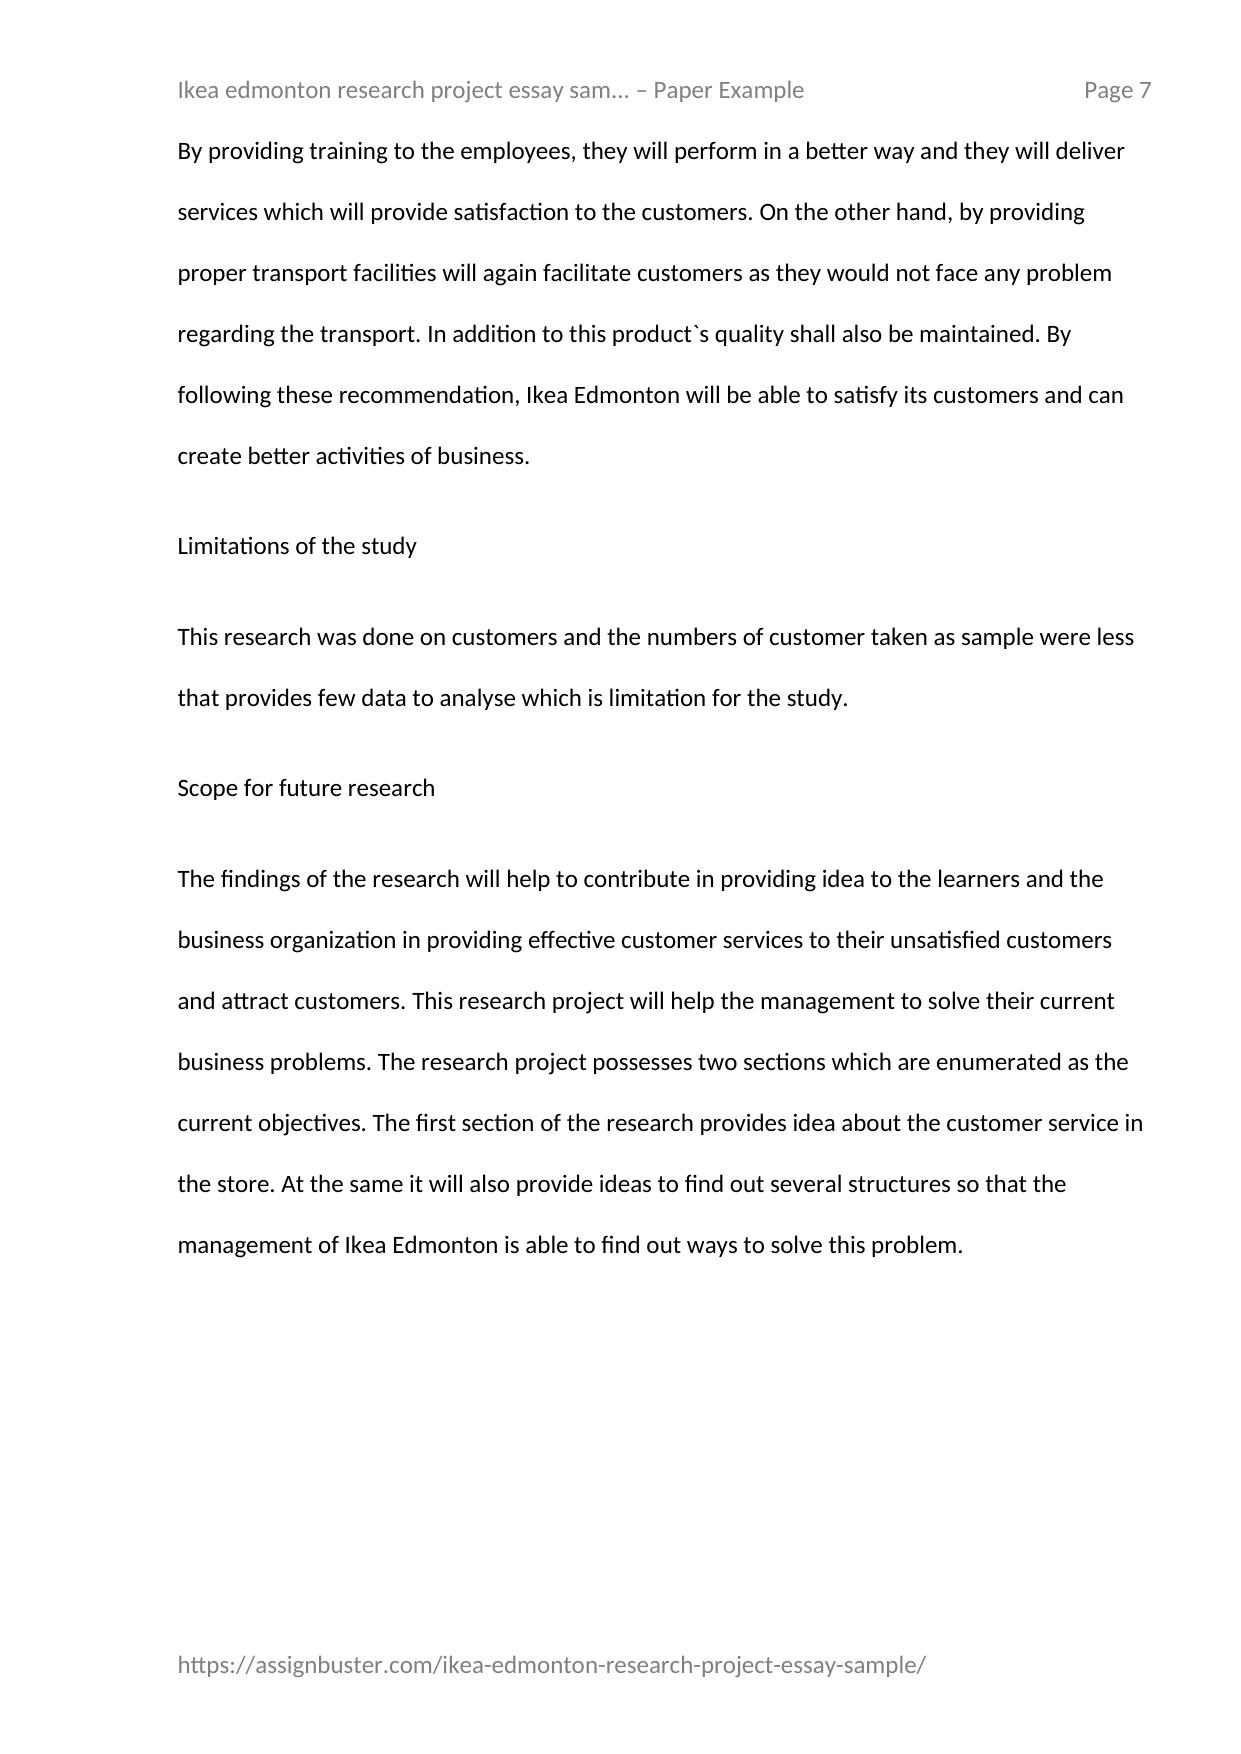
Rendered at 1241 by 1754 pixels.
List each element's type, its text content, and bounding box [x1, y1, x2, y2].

text Limitations of the study [177, 531, 1152, 561]
text Scope for future research [177, 773, 1152, 803]
text The findings of the research will help to contribute in providing idea to the learners and the business organization in providing effective customer services to their unsatisfied customers and attract customers. This research project will help the management to solve their current business problems. The research project possesses two sections which are enumerated as the current objectives. The first section of the research provides idea about the customer service in the store. At the same it will also provide ideas to find out several structures so that the management of Ikea Edmonton is able to find out ways to solve this problem. [177, 863, 1152, 1260]
text This research was done on customers and the numbers of customer taken as sample were less that provides few data to analyse which is limitation for the study. [177, 621, 1152, 713]
text By providing training to the employees, they will perform in a better way and they will deliver services which will provide satisfaction to the customers. On the other hand, by providing proper transport facilities will again facilitate customers as they would not face any problem regarding the transport. In addition to this product`s quality shall also be maintained. By following these recommendation, Ikea Edmonton will be able to satisfy its customers and can create better activities of business. [177, 135, 1152, 471]
